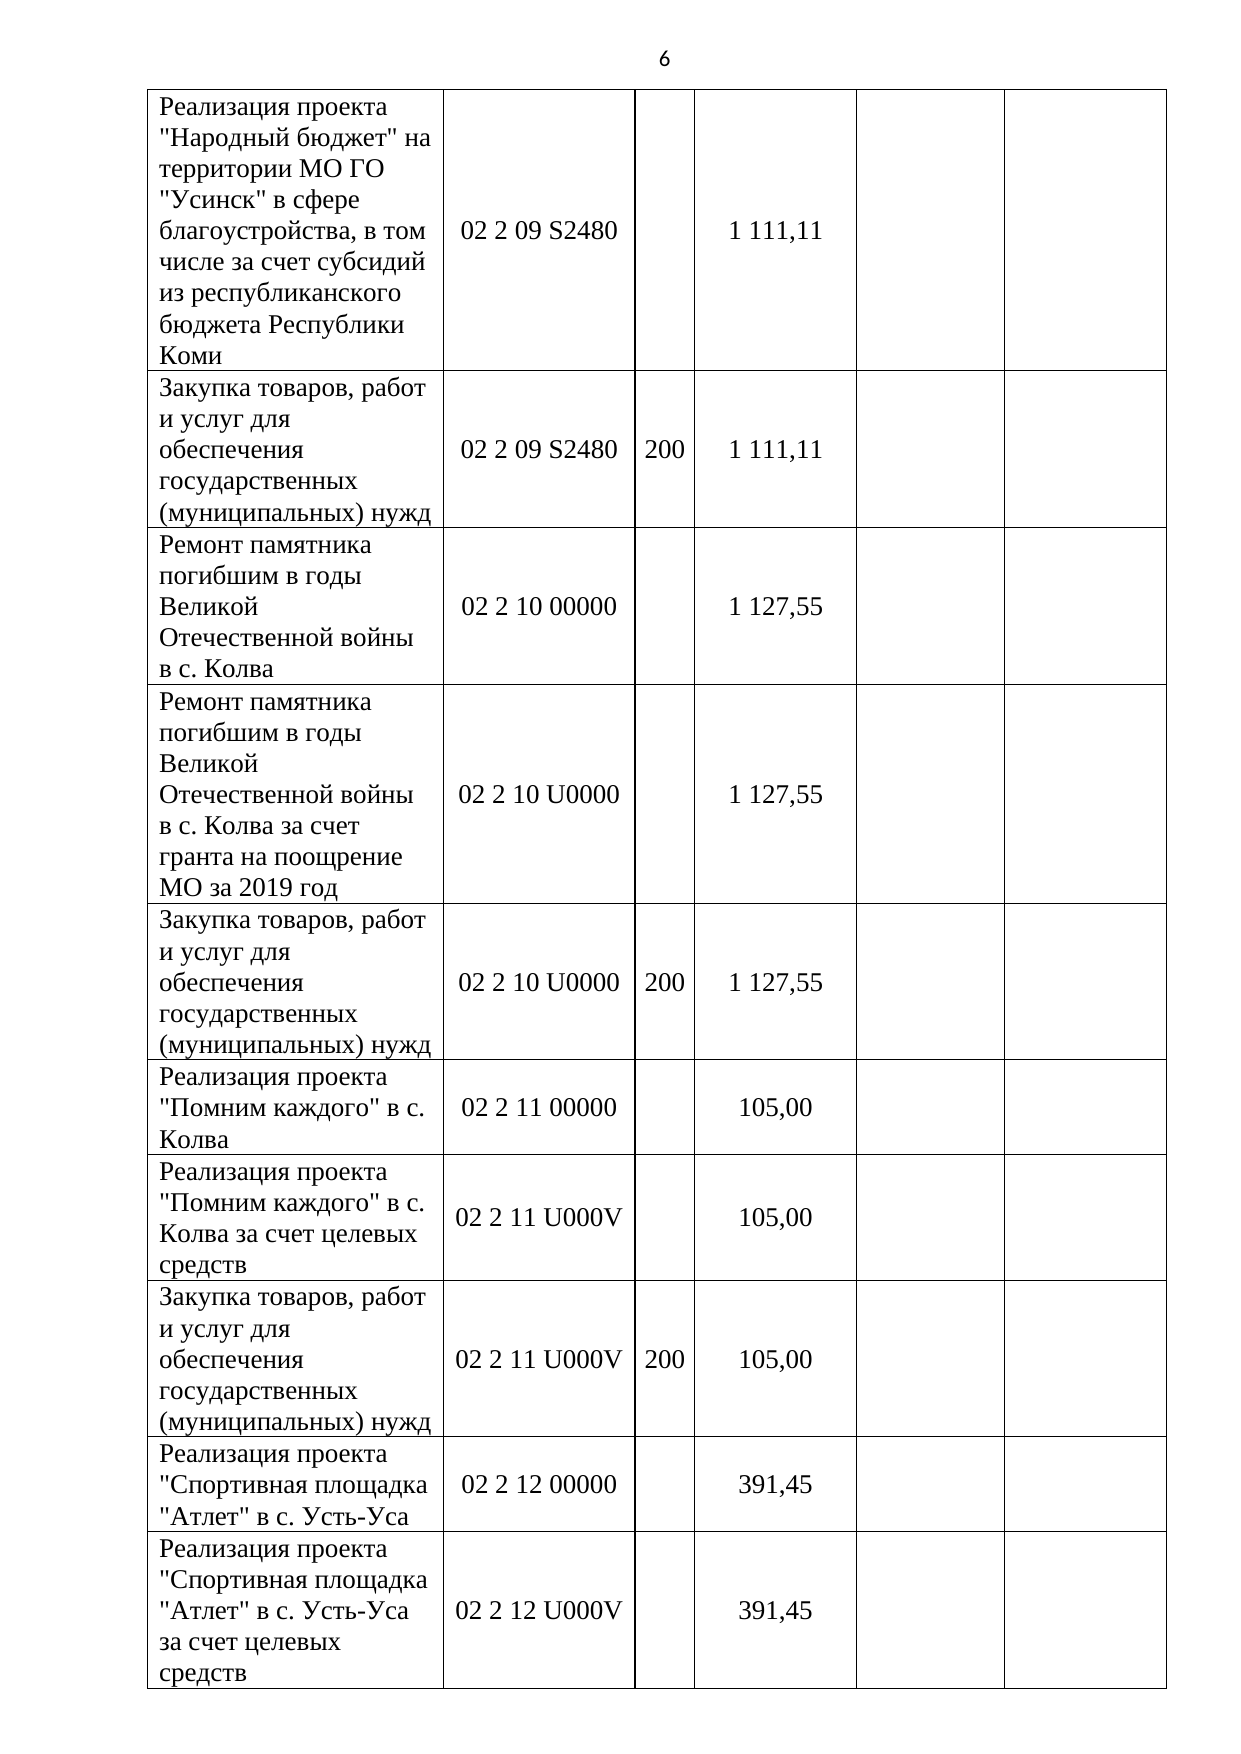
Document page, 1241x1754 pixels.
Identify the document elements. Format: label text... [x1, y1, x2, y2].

table_cell 02 2 12 U000V [444, 1532, 634, 1687]
table_cell 1 111,11 [695, 90, 856, 370]
table_cell 391,45 [695, 1437, 856, 1531]
table_cell 1 127,55 [695, 904, 856, 1059]
table_cell Закупка товаров, работ и услуг для обеспечения государственных (муниципальных) нужд [148, 1281, 443, 1436]
table_cell [857, 904, 1004, 1059]
table_cell Закупка товаров, работ и услуг для обеспечения государственных (муниципальных) нужд [148, 371, 443, 527]
table_cell [636, 1155, 694, 1279]
table_cell 200 [636, 904, 694, 1059]
table_cell Ремонт памятника погибшим в годы Великой Отечественной войны в с. Колва [148, 528, 443, 683]
table_cell [857, 90, 1004, 370]
table_cell 02 2 09 S2480 [444, 371, 634, 527]
table_cell 1 127,55 [695, 685, 856, 903]
table_cell 02 2 11 U000V [444, 1155, 634, 1279]
table_cell 02 2 11 00000 [444, 1060, 634, 1154]
table_cell [857, 685, 1004, 903]
table_cell [1005, 1437, 1166, 1531]
table_cell 02 2 10 U0000 [444, 685, 634, 903]
table_cell 02 2 10 U0000 [444, 904, 634, 1059]
table_cell [857, 1437, 1004, 1531]
table_cell [1005, 1060, 1166, 1154]
table_cell 02 2 10 00000 [444, 528, 634, 683]
table_cell [636, 1532, 694, 1687]
table_cell 105,00 [695, 1281, 856, 1436]
table_cell [857, 1281, 1004, 1436]
table_cell [1005, 528, 1166, 683]
table_cell [636, 90, 694, 370]
table_cell [1005, 1281, 1166, 1436]
table_cell 02 2 09 S2480 [444, 90, 634, 370]
table_cell Ремонт памятника погибшим в годы Великой Отечественной войны в с. Колва за счет гранта на поощрение МО за 2019 год [148, 685, 443, 903]
table_cell [636, 528, 694, 683]
table_cell [1005, 1532, 1166, 1687]
table_cell [857, 1060, 1004, 1154]
table_cell [1005, 685, 1166, 903]
table_cell 200 [636, 1281, 694, 1436]
table_cell Закупка товаров, работ и услуг для обеспечения государственных (муниципальных) нужд [148, 904, 443, 1059]
table_cell 1 111,11 [695, 371, 856, 527]
table_cell 200 [636, 371, 694, 527]
table_cell [636, 1437, 694, 1531]
table_cell 105,00 [695, 1155, 856, 1279]
table_cell [857, 528, 1004, 683]
table_cell [1005, 90, 1166, 370]
table_cell [857, 1155, 1004, 1279]
table_cell [636, 1060, 694, 1154]
table_cell [857, 1532, 1004, 1687]
table_cell 02 2 12 00000 [444, 1437, 634, 1531]
table_cell [636, 685, 694, 903]
table_cell 105,00 [695, 1060, 856, 1154]
table_cell [1005, 371, 1166, 527]
table_cell Реализация проекта "Помним каждого" в с. Колва за счет целевых средств [148, 1155, 443, 1279]
table_cell 391,45 [695, 1532, 856, 1687]
table_cell Реализация проекта "Спортивная площадка "Атлет" в с. Усть-Уса [148, 1437, 443, 1531]
table_cell [857, 371, 1004, 527]
table_cell 02 2 11 U000V [444, 1281, 634, 1436]
table_cell 1 127,55 [695, 528, 856, 683]
table_cell Реализация проекта "Спортивная площадка "Атлет" в с. Усть-Уса за счет целевых средств [148, 1532, 443, 1687]
table_cell [1005, 1155, 1166, 1279]
table_cell [1005, 904, 1166, 1059]
table_cell Реализация проекта "Помним каждого" в с. Колва [148, 1060, 443, 1154]
table_cell Реализация проекта "Народный бюджет" на территории МО ГО "Усинск" в сфере благоустройства, в том числе за счет субсидий из республиканского бюджета Республики Коми [148, 90, 443, 370]
